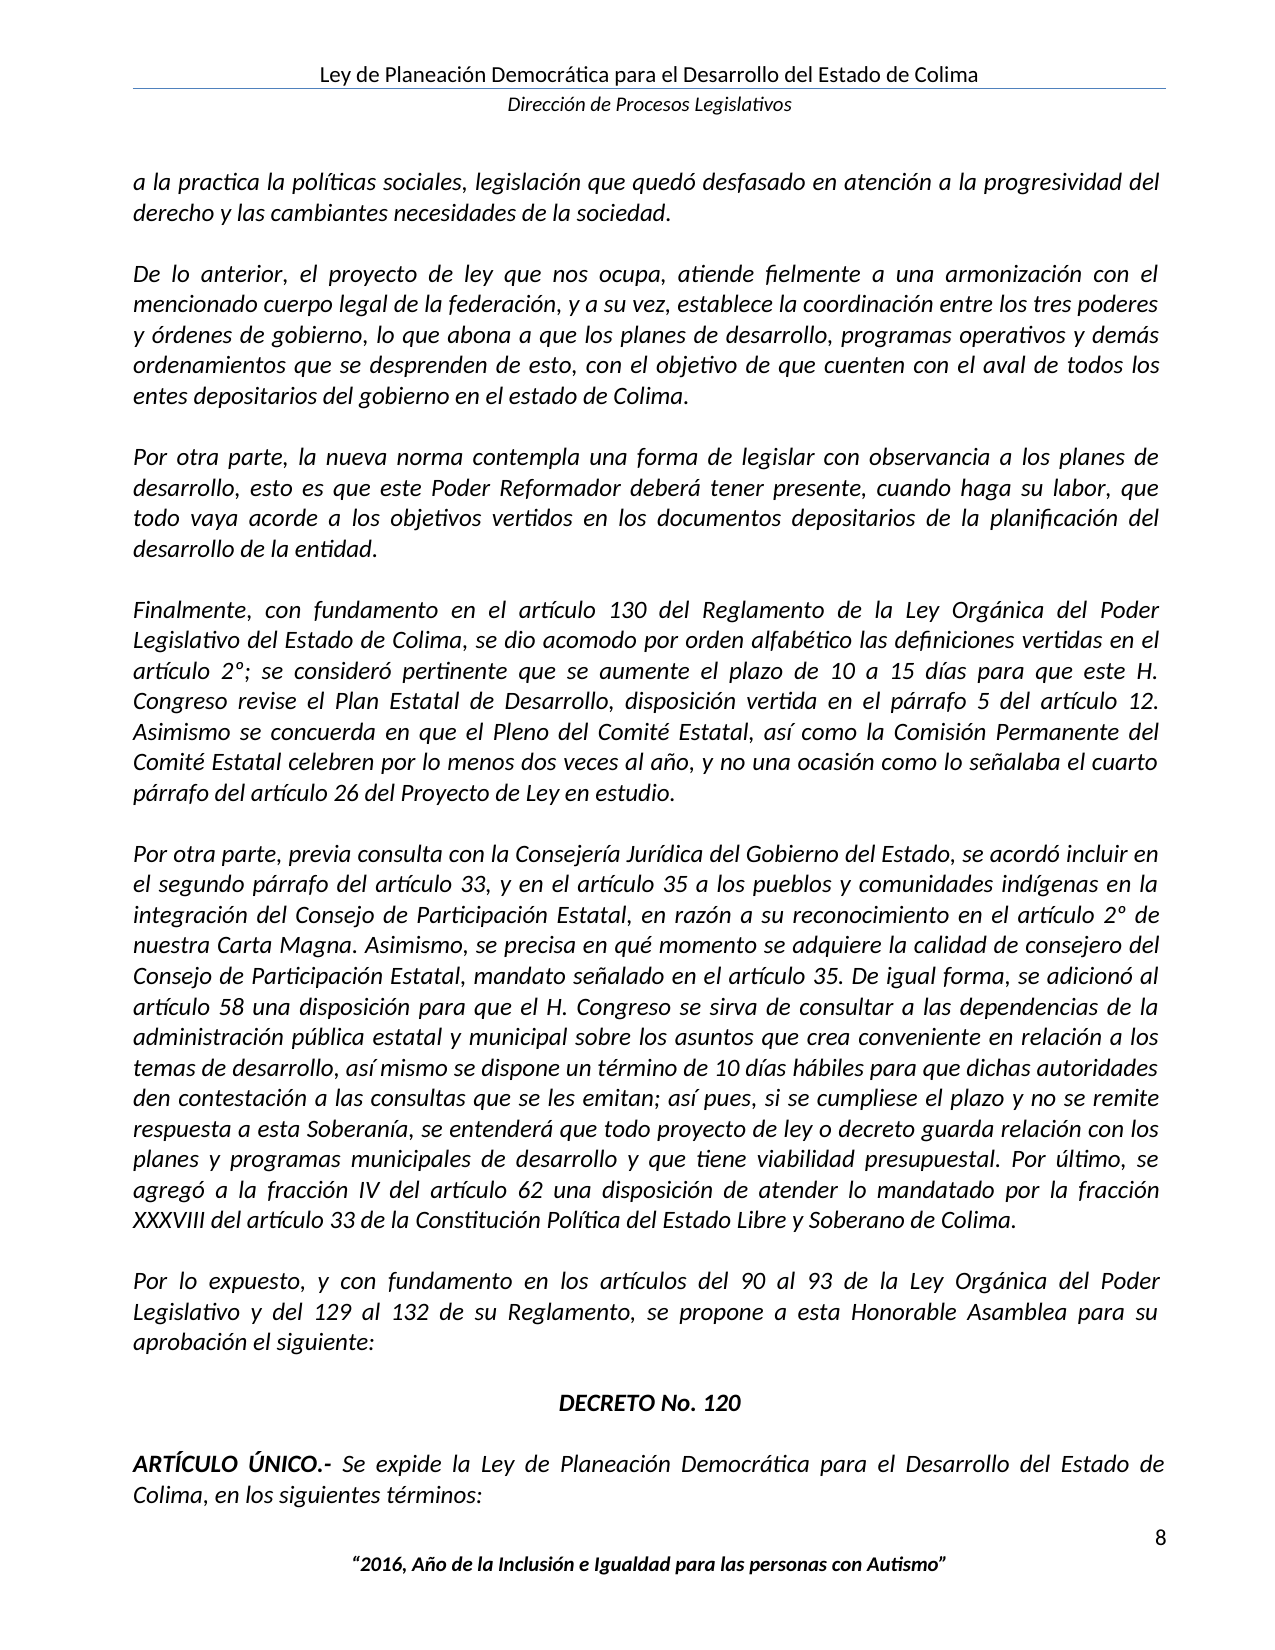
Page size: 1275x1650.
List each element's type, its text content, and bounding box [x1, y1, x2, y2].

text ARTÍCULO ÚNICO.- Se expide la Ley de Planeación Democrática para el Desarrollo del Estado de Colima, en los siguientes términos: [133, 1448, 1166, 1509]
text De lo anterior, el proyecto de ley que nos ocupa, atiende fielmente a una armonización con el mencionado cuerpo legal de la federación, y a su vez, establece la coordinación entre los tres poderes y órdenes de gobierno, lo que abona a que los planes de desarrollo, programas operativos y demás ordenamientos que se desprenden de esto, con el objetivo de que cuenten con el aval de todos los entes depositarios del gobierno en el estado de Colima. [133, 258, 1161, 411]
text Finalmente, con fundamento en el artículo 130 del Reglamento de la Ley Orgánica del Poder Legislativo del Estado de Colima, se dio acomodo por orden alfabético las definiciones vertidas en el artículo 2º; se consideró pertinente que se aumente el plazo de 10 a 15 días para que este H. Congreso revise el Plan Estatal de Desarrollo, disposición vertida en el párrafo 5 del artículo 12. Asimismo se concuerda en que el Pleno del Comité Estatal, así como la Comisión Permanente del Comité Estatal celebren por lo menos dos veces al año, y no una ocasión como lo señalaba el cuarto párrafo del artículo 26 del Proyecto de Ley en estudio. [133, 594, 1161, 807]
text DECRETO No. 120 [133, 1387, 1166, 1418]
text Por otra parte, previa consulta con la Consejería Jurídica del Gobierno del Estado, se acordó incluir en el segundo párrafo del artículo 33, y en el artículo 35 a los pueblos y comunidades indígenas en la integración del Consejo de Participación Estatal, en razón a su reconocimiento en el artículo 2º de nuestra Carta Magna. Asimismo, se precisa en qué momento se adquiere la calidad de consejero del Consejo de Participación Estatal, mandato señalado en el artículo 35. De igual forma, se adicionó al artículo 58 una disposición para que el H. Congreso se sirva de consultar a las dependencias de la administración pública estatal y municipal sobre los asuntos que crea conveniente en relación a los temas de desarrollo, así mismo se dispone un término de 10 días hábiles para que dichas autoridades den contestación a las consultas que se les emitan; así pues, si se cumpliese el plazo y no se remite respuesta a esta Soberanía, se entenderá que todo proyecto de ley o decreto guarda relación con los planes y programas municipales de desarrollo y que tiene viabilidad presupuestal. Por último, se agregó a la fracción IV del artículo 62 una disposición de atender lo mandatado por la fracción XXXVIII del artículo 33 de la Constitución Política del Estado Libre y Soberano de Colima. [133, 838, 1161, 1235]
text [133, 167, 1161, 228]
text Por lo expuesto, y con fundamento en los artículos del 90 al 93 de la Ley Orgánica del Poder Legislativo y del 129 al 132 de su Reglamento, se propone a esta Honorable Asamblea para su aprobación el siguiente: [133, 1265, 1161, 1357]
text Por otra parte, la nueva norma contempla una forma de legislar con observancia a los planes de desarrollo, esto es que este Poder Reformador deberá tener presente, cuando haga su labor, que todo vaya acorde a los objetivos vertidos en los documentos depositarios de la planificación del desarrollo de la entidad. [133, 441, 1161, 563]
